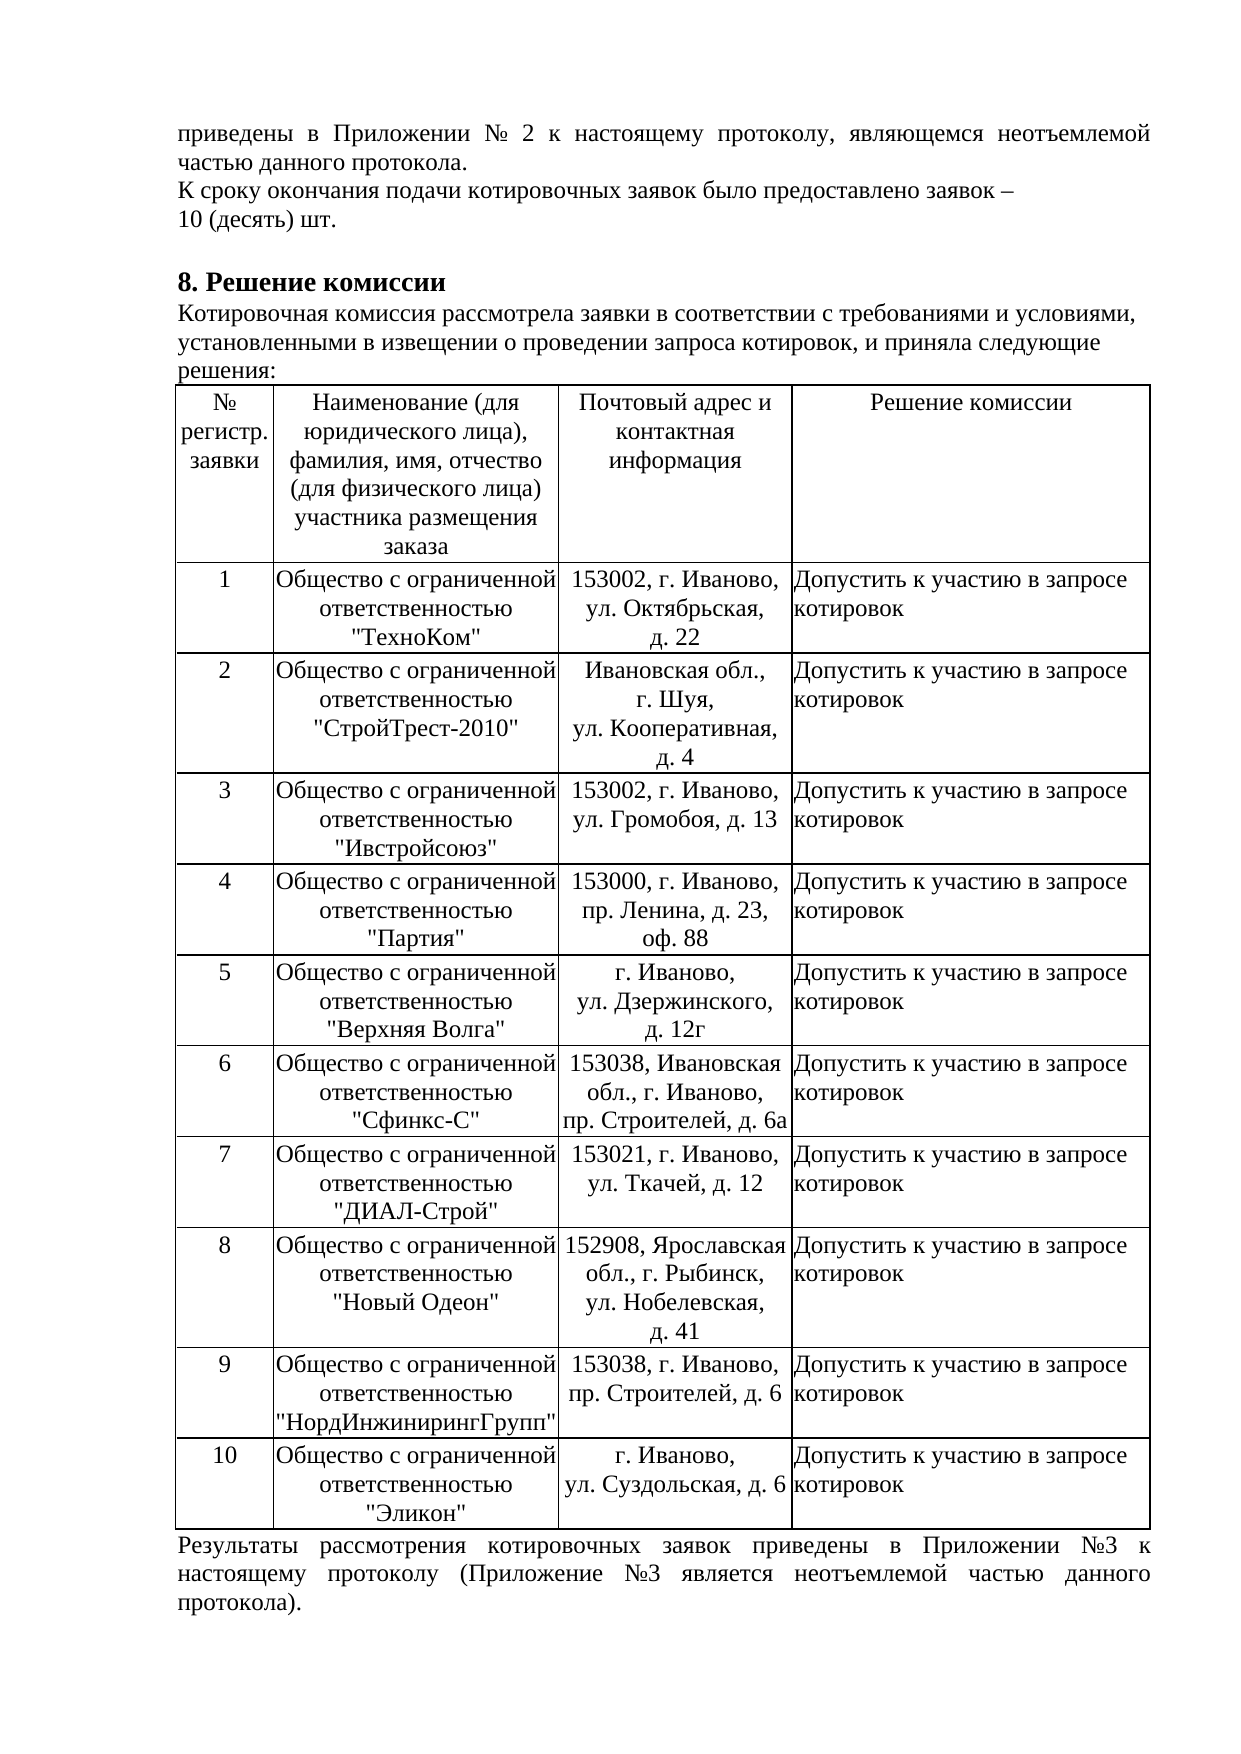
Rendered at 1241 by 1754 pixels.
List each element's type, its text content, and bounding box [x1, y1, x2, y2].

table_cell 1 [176, 563, 273, 652]
table_cell 6 [176, 1046, 273, 1136]
table_cell Допустить к участию в запросе котировок [793, 1439, 1149, 1528]
text К сроку окончания подачи котировочных заявок было предоставлено заявок – 10 (десять) шт. [177, 176, 1152, 233]
table_cell Общество с ограниченной ответственностью "НордИнжинирингГрупп" [274, 1348, 558, 1437]
table_cell Допустить к участию в запросе котировок [793, 1348, 1149, 1437]
table_cell 153038, Ивановская обл., г. Иваново, пр. Строителей, д. 6а [559, 1046, 791, 1136]
table_cell 153002, г. Иваново, ул. Октябрьская, д. 22 [559, 563, 791, 652]
table_cell 153002, г. Иваново, ул. Громобоя, д. 13 [559, 774, 791, 863]
table_cell Общество с ограниченной ответственностью "ТехноКом" [274, 563, 558, 652]
table_cell Общество с ограниченной ответственностью "Эликон" [274, 1439, 558, 1528]
table_cell 10 [176, 1438, 273, 1528]
table_cell Ивановская обл., г. Шуя, ул. Кооперативная, д. 4 [559, 654, 791, 772]
table_header Решение комиссии [793, 386, 1149, 561]
text Котировочная комиссия рассмотрела заявки в соответствии с требованиями и условиями, установленными в извещении о проведении запроса котировок, и приняла следующие решения: [177, 298, 1152, 384]
table_cell Допустить к участию в запросе котировок [793, 1046, 1149, 1136]
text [177, 118, 1152, 176]
table_cell Общество с ограниченной ответственностью "ДИАЛ-Строй" [274, 1137, 558, 1227]
table_cell Допустить к участию в запросе котировок [793, 654, 1149, 772]
table_cell Общество с ограниченной ответственностью "Новый Одеон" [274, 1228, 558, 1346]
table_cell Общество с ограниченной ответственностью "Партия" [274, 865, 558, 954]
table_cell Допустить к участию в запросе котировок [793, 865, 1149, 954]
table_cell Допустить к участию в запросе котировок [793, 956, 1149, 1045]
table_cell Допустить к участию в запросе котировок [793, 774, 1149, 863]
table_header Наименование (для юридического лица), фамилия, имя, отчество (для физического лица) участника размещения заказа [274, 386, 558, 561]
table_cell 153000, г. Иваново, пр. Ленина, д. 23, оф. 88 [559, 865, 791, 954]
table_cell 4 [176, 864, 273, 954]
table_cell Допустить к участию в запросе котировок [793, 563, 1149, 652]
table_cell Общество с ограниченной ответственностью "Ивстройсоюз" [274, 774, 558, 863]
table_cell 153038, г. Иваново, пр. Строителей, д. 6 [559, 1348, 791, 1437]
text 8. Решение комиссии [177, 266, 1152, 298]
table_cell 8 [176, 1228, 273, 1346]
table_cell 9 [176, 1348, 273, 1437]
table_cell г. Иваново, ул. Дзержинского, д. 12г [559, 956, 791, 1045]
text Результаты рассмотрения котировочных заявок приведены в Приложении №3 к настоящему протоколу (Приложение №3 является неотъемлемой частью данного протокола). [177, 1530, 1152, 1616]
table_header Почтовый адрес и контактная информация [559, 386, 791, 561]
table_cell г. Иваново, ул. Суздольская, д. 6 [559, 1439, 791, 1528]
table_cell Допустить к участию в запросе котировок [793, 1137, 1149, 1227]
table_cell 2 [176, 653, 273, 772]
table_cell Допустить к участию в запросе котировок [793, 1228, 1149, 1346]
table_cell Общество с ограниченной ответственностью "Сфинкс-С" [274, 1046, 558, 1136]
table_cell Общество с ограниченной ответственностью "СтройТрест-2010" [274, 654, 558, 772]
table_cell Общество с ограниченной ответственностью "Верхняя Волга" [274, 956, 558, 1045]
table_cell 152908, Ярославская обл., г. Рыбинск, ул. Нобелевская, д. 41 [559, 1228, 791, 1346]
table_cell 3 [176, 773, 273, 863]
table_cell 153021, г. Иваново, ул. Ткачей, д. 12 [559, 1137, 791, 1227]
table_cell 5 [176, 955, 273, 1045]
table_cell 7 [176, 1137, 273, 1227]
table_header № регистр. заявки [176, 386, 273, 561]
